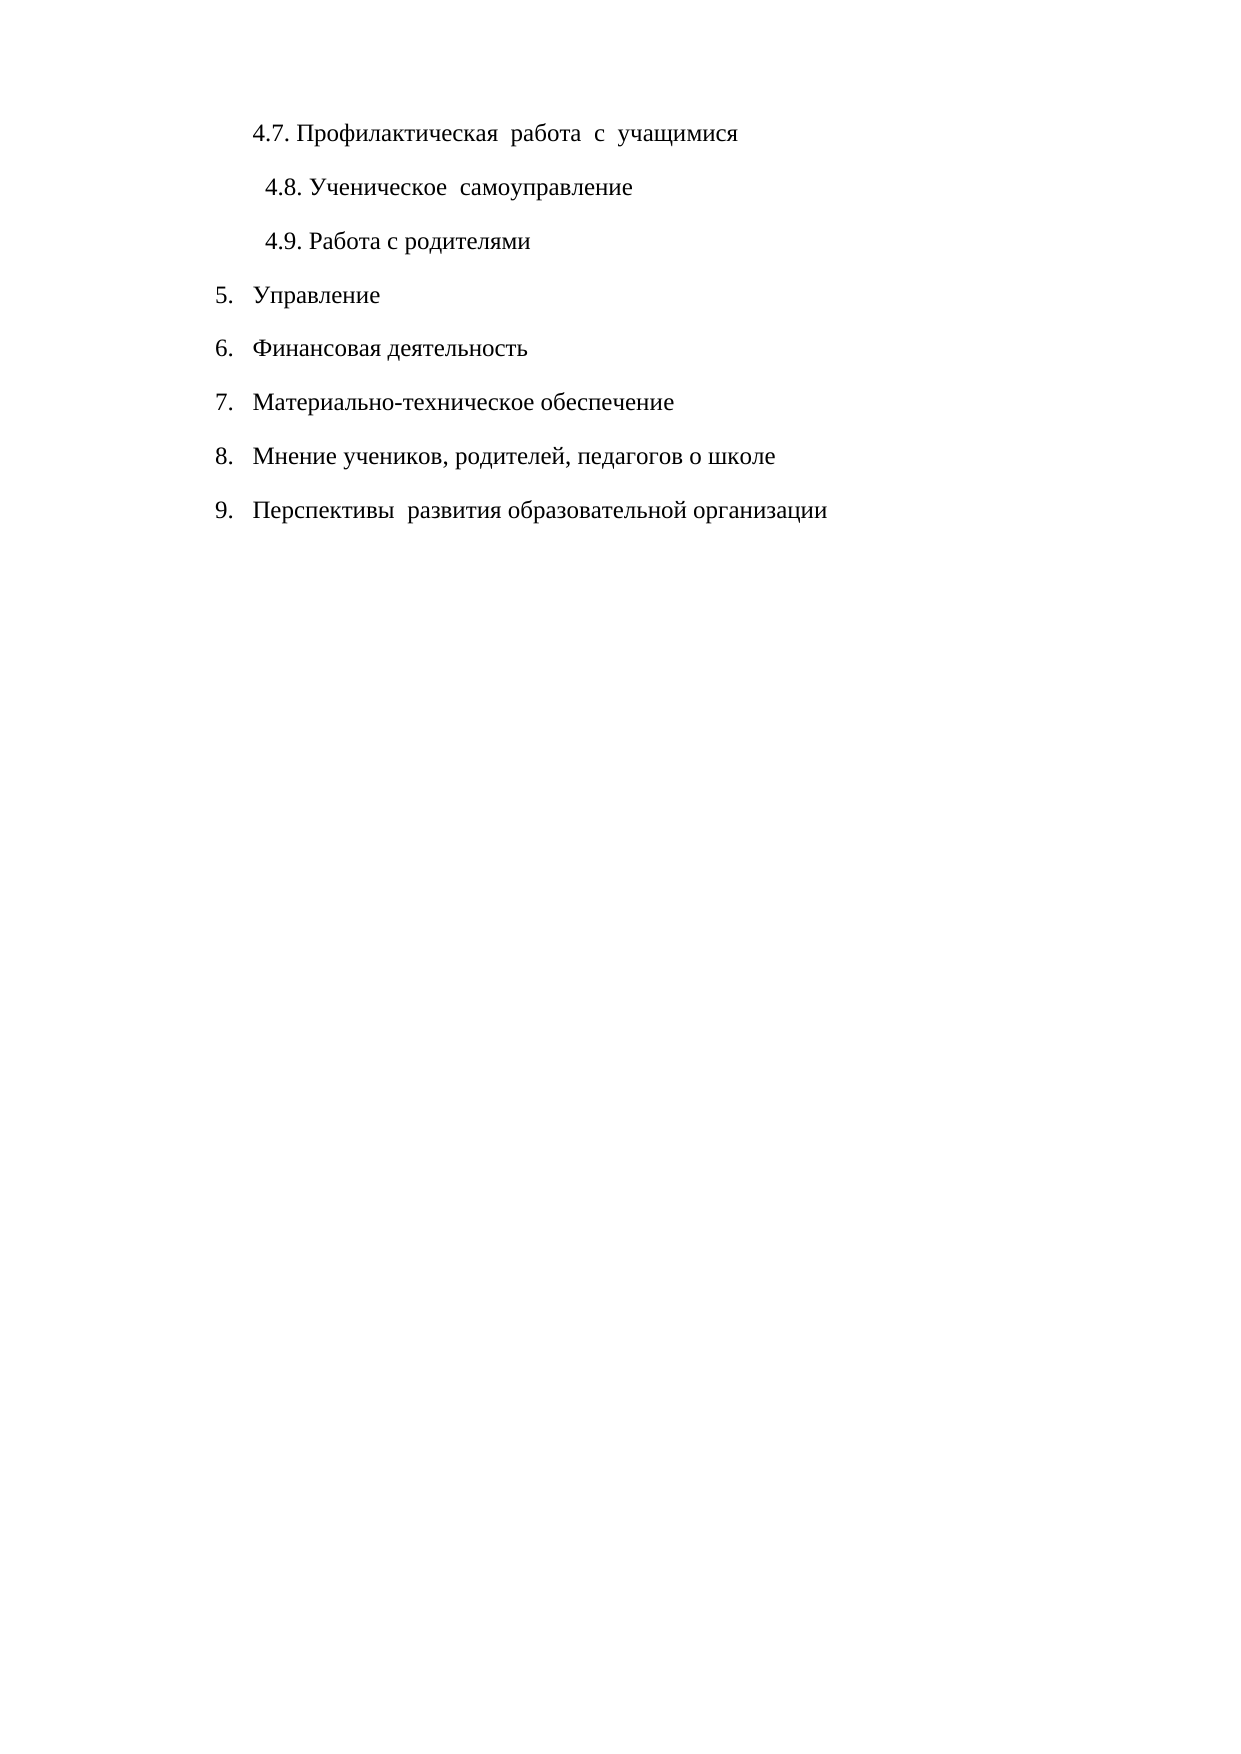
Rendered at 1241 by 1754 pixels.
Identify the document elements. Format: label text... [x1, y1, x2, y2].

list Финансовая деятельность [215, 333, 1152, 362]
list Управление [215, 280, 1152, 308]
list Мнение учеников, родителей, педагогов о школе [215, 441, 1152, 470]
list Материально-техническое обеспечение [215, 387, 1152, 416]
text 4.8. Ученическое самоуправление [252, 172, 1152, 201]
list Перспективы развития образовательной организации [215, 495, 1152, 524]
text 4.7. Профилактическая работа с учащимися [177, 118, 1152, 147]
text 4.9. Работа с родителями [252, 226, 1152, 254]
